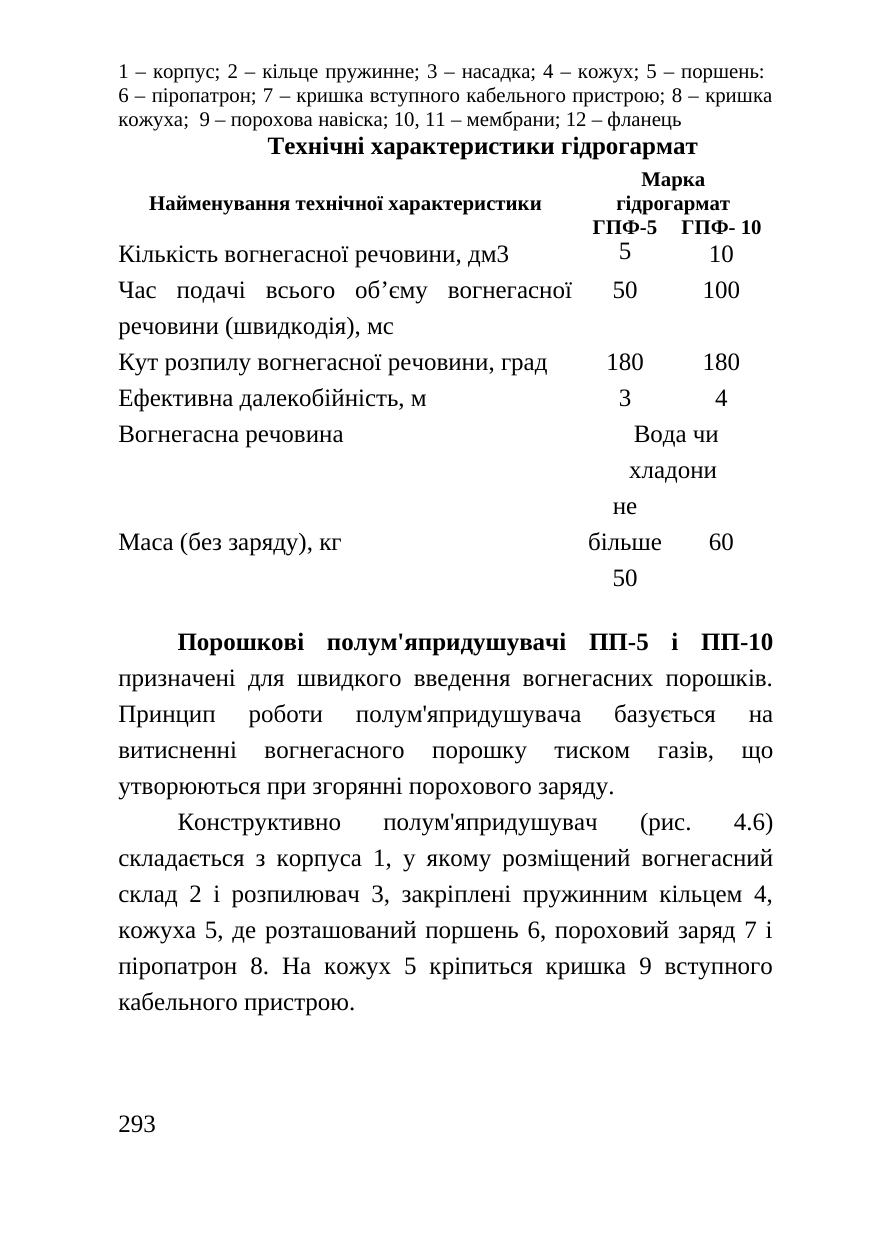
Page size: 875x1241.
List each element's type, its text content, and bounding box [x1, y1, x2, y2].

table_cell не більше 50 [577, 491, 673, 599]
table_cell 10 [673, 239, 769, 275]
text Порошкові полум'япридушувачі ПП-5 і ПП-10 призначені для швидкого введення вогнегасних порошків. Принцип роботи полум'япридушувача базується на витисненні вогнегасного порошку тиском газів, що утворюються при згорянні порохового заряду. [118, 627, 774, 807]
table_cell 180 [577, 347, 673, 383]
text Конструктивно полум'япридушувач (рис. 4.6) складається з корпуса 1, у якому розміщений вогнегасний склад 2 і розпилювач 3, закріплені пружинним кільцем 4, кожуха 5, де розташований поршень 6, пороховий заряд 7 і піропатрон 8. На кожух 5 кріпиться кришка 9 вступного кабельного пристрою. [118, 807, 774, 1023]
table_cell Кут розпилу вогнегасної речовини, град [114, 347, 577, 383]
table_header Марка гідрогармат [577, 167, 769, 215]
table_cell Вогнегасна речовина [114, 419, 577, 491]
table_header Найменування технічної характеристики [114, 167, 577, 239]
table_cell Вода чи хладони [577, 419, 769, 491]
table_cell ГПФ-5 [577, 215, 673, 239]
table_cell Маса (без заряду), кг [114, 491, 577, 599]
table_cell 4 [673, 383, 769, 419]
table_cell 180 [673, 347, 769, 383]
table_cell Час подачі всього об’єму вогнегасної речовини (швидкодія), мс [114, 275, 577, 347]
text Технічні характеристики гідрогармат [118, 131, 774, 167]
table_cell 50 [577, 275, 673, 347]
table_cell 100 [673, 275, 769, 347]
text 1 – корпус; 2 – кільце пружинне; 3 – насадка; 4 – кожух; 5 – поршень: 6 – піропатрон; 7 – кришка вступного кабельного пристрою; 8 – кришка кожуха; 9 – порохова навіска; 10, 11 – мембрани; 12 – фланець [118, 59, 774, 131]
table_cell 5 [577, 239, 673, 275]
table_cell 60 [673, 491, 769, 599]
table_cell Кількість вогнегасної речовини, дм3 [114, 239, 577, 275]
table_cell ГПФ- 10 [673, 215, 769, 239]
table_cell Ефективна далекобійність, м [114, 383, 577, 419]
table_cell 3 [577, 383, 673, 419]
